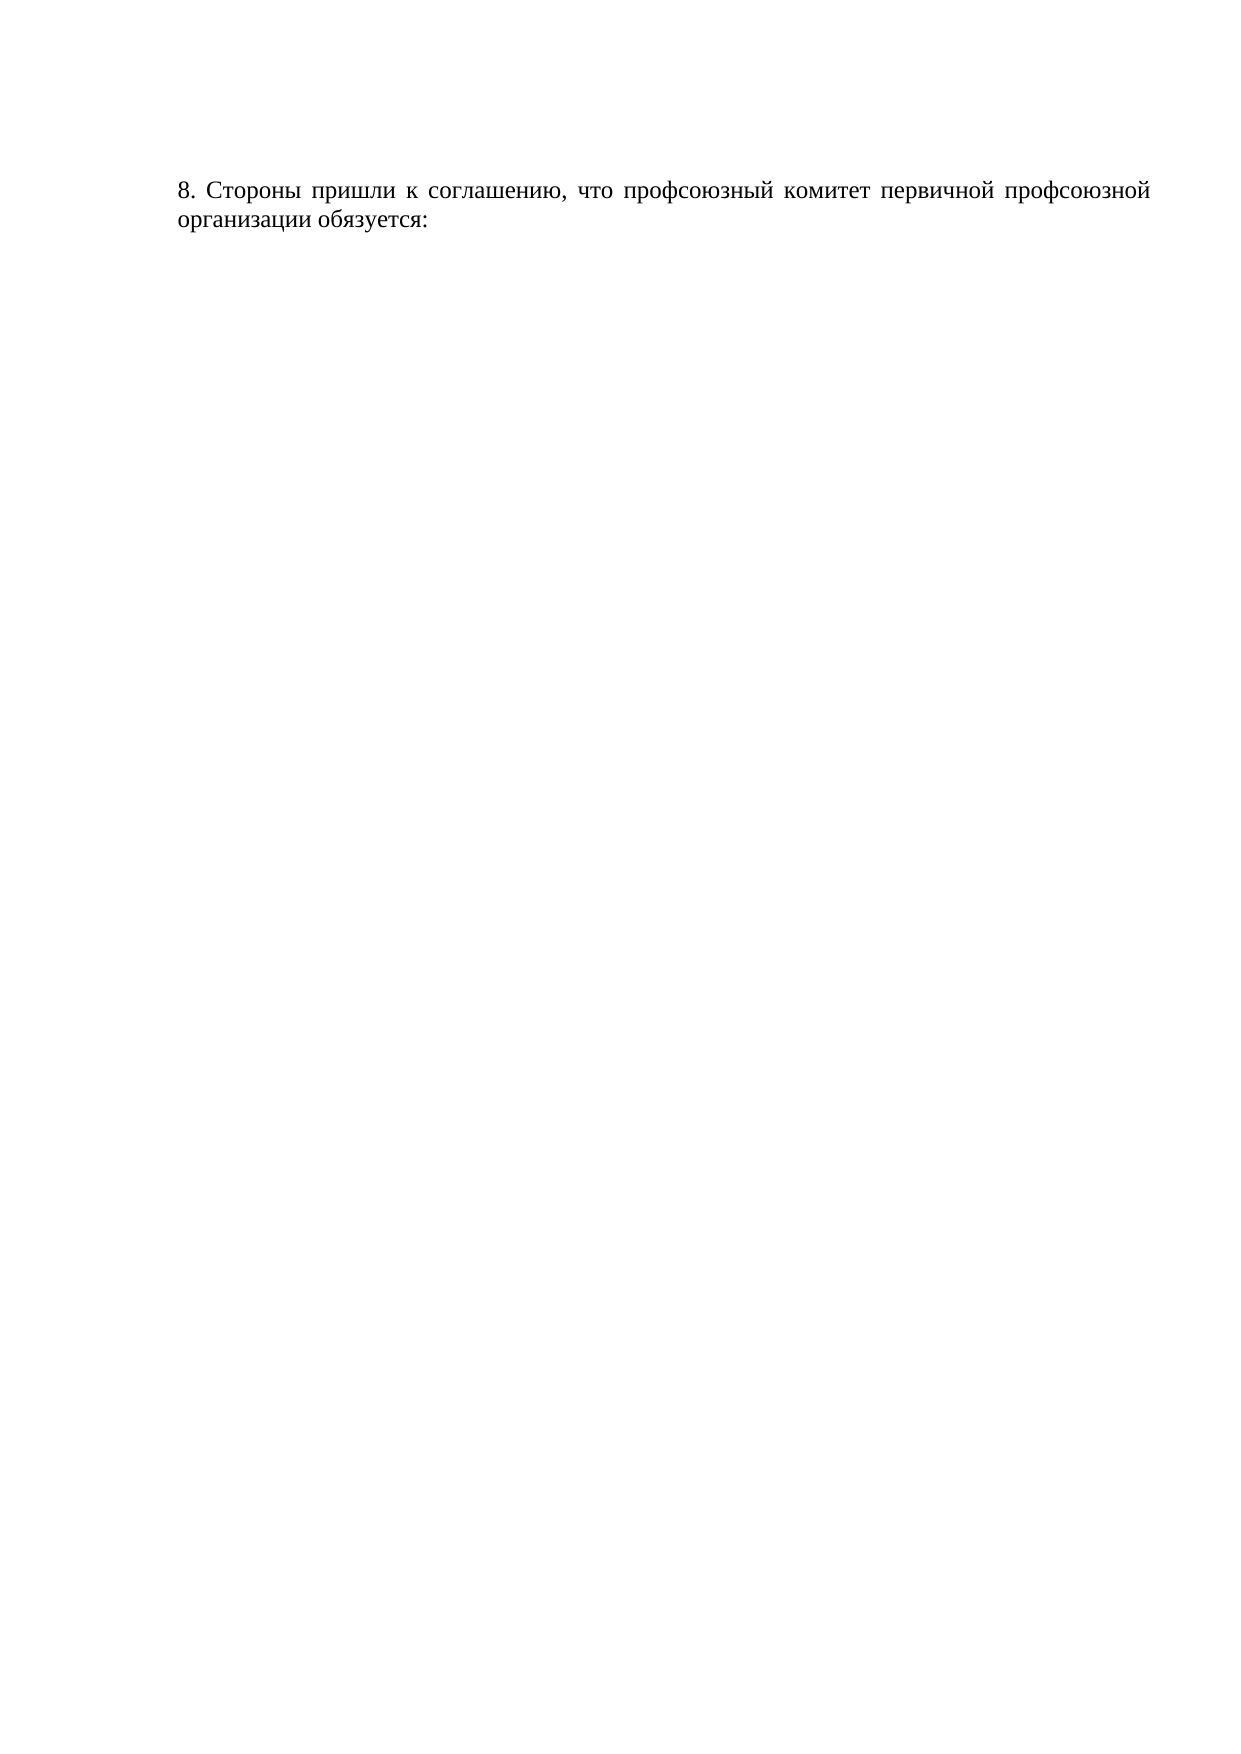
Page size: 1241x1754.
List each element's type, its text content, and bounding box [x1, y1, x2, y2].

text 8. Стороны пришли к соглашению, что профсоюзный комитет первичной профсоюзной организации обязуется: [177, 176, 1152, 233]
